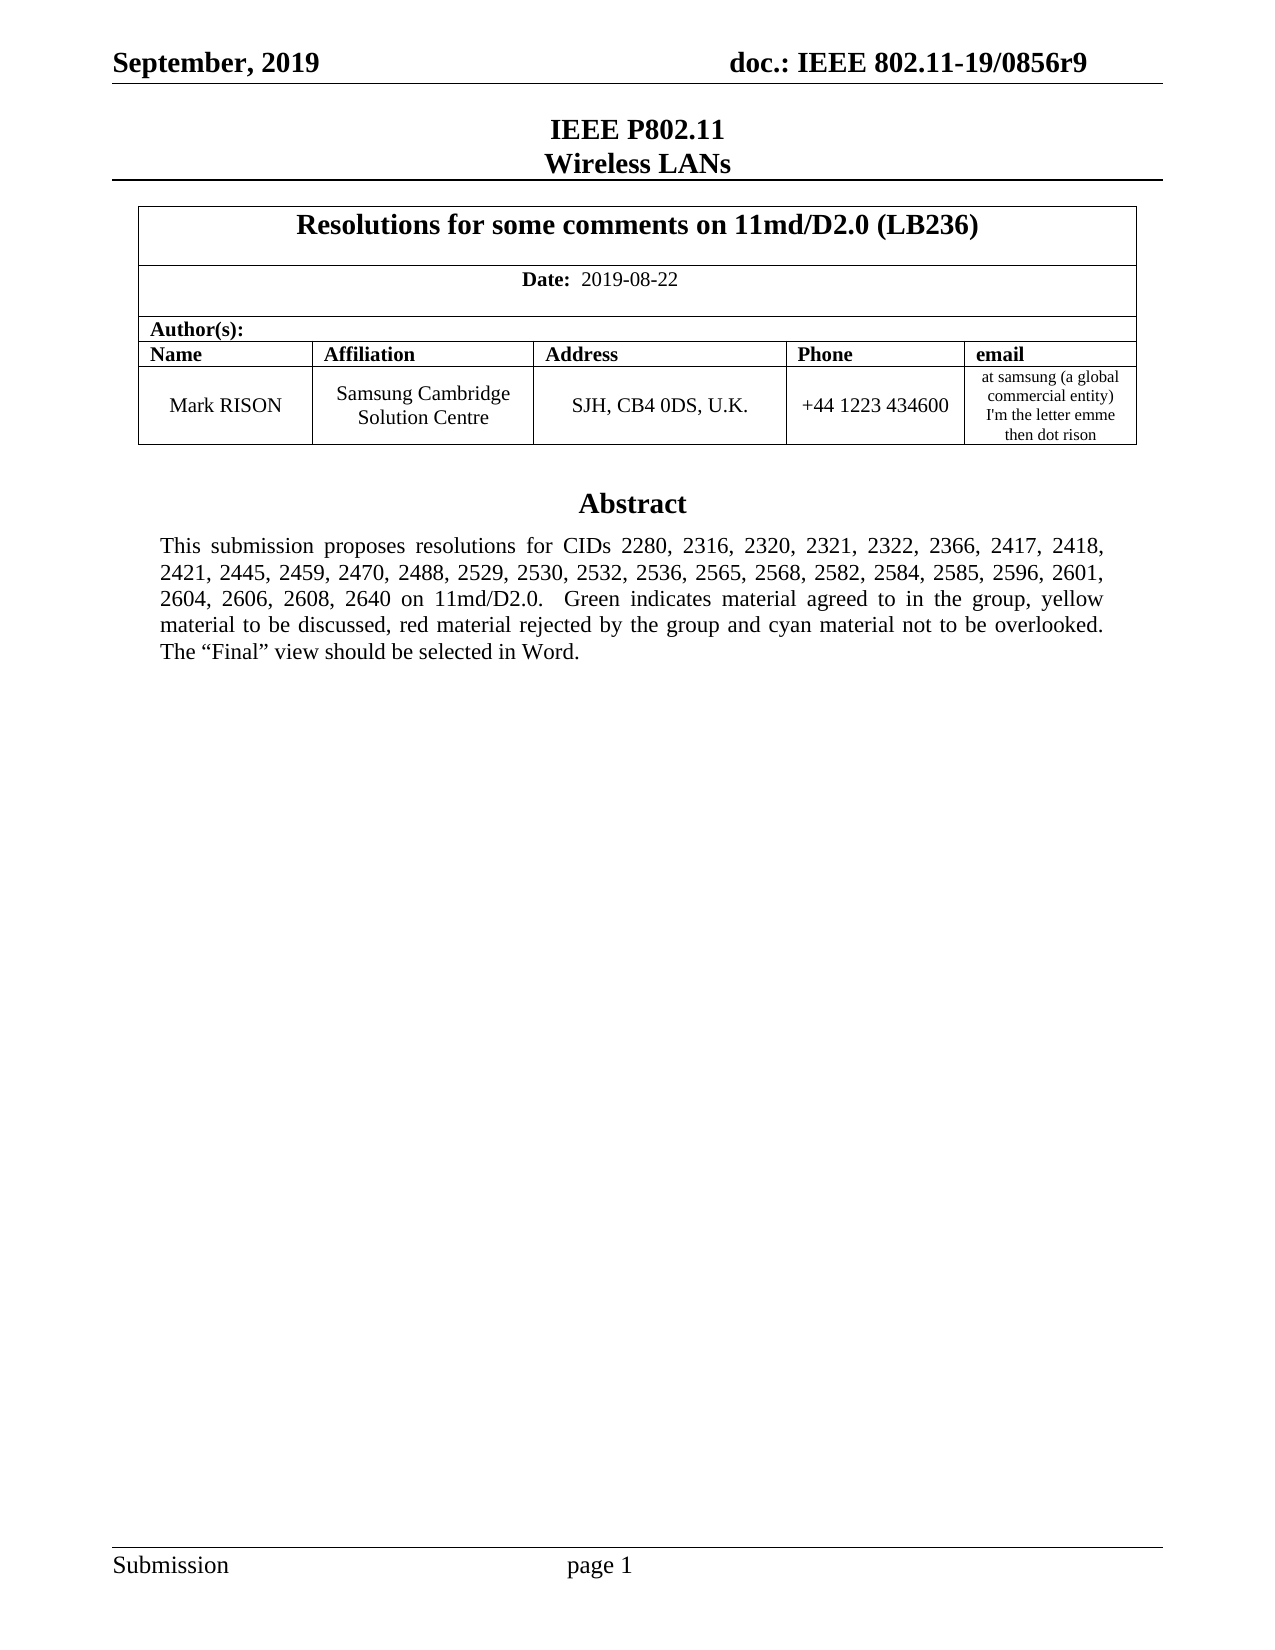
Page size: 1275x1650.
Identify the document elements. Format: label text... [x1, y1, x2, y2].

table_cell Mark RISON [139, 367, 312, 443]
table_header Resolutions for some comments on 11md/D2.0 (LB236) [139, 207, 1136, 265]
table_cell SJH, CB4 0DS, U.K. [534, 367, 786, 443]
table_cell +44 1223 434600 [787, 367, 964, 443]
table_cell Address [534, 342, 786, 366]
table_cell Date: 2019-08-22 [139, 266, 1136, 316]
table_cell Name [139, 342, 312, 366]
table_cell Samsung Cambridge Solution Centre [313, 367, 533, 443]
table_cell at samsung (a global commercial entity) I'm the letter emme then dot rison [965, 367, 1136, 443]
text IEEE P802.11 Wireless LANs [112, 112, 1163, 179]
table_cell Author(s): [139, 317, 1136, 341]
table_cell Affiliation [313, 342, 533, 366]
table_cell Phone [787, 342, 964, 366]
table_cell email [965, 342, 1136, 366]
